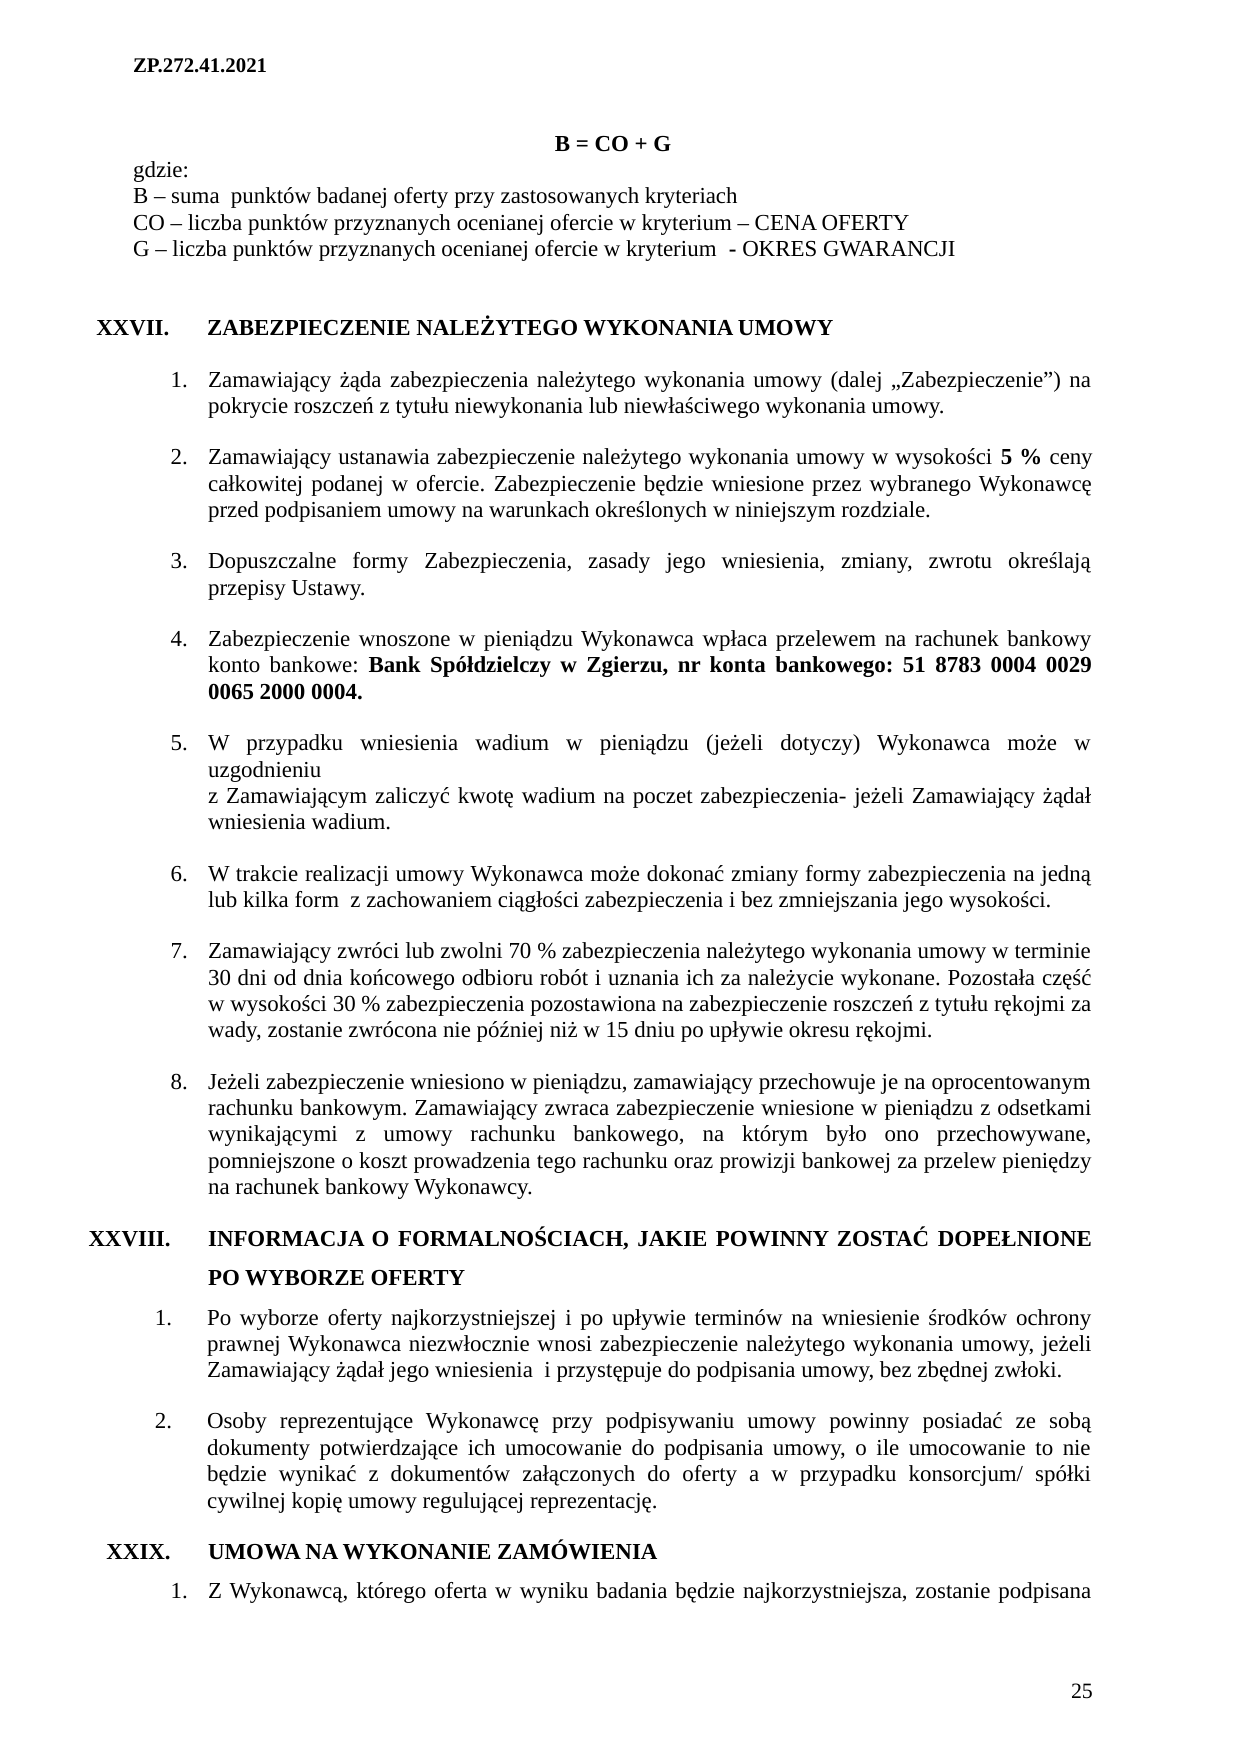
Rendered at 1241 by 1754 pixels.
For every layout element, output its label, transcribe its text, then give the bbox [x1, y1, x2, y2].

text CO – liczba punktów przyznanych ocenianej ofercie w kryterium – CENA OFERTY [133, 209, 1092, 235]
list Jeżeli zabezpieczenie wniesiono w pieniądzu, zamawiający przechowuje je na oprocentowanym rachunku bankowym. Zamawiający zwraca zabezpieczenie wniesione w pieniądzu z odsetkami wynikającymi z umowy rachunku bankowego, na którym było ono przechowywane, pomniejszone o koszt prowadzenia tego rachunku oraz prowizji bankowej za przelew pieniędzy na rachunek bankowy Wykonawcy. [170, 1068, 1092, 1199]
text B = CO + G [133, 130, 1092, 156]
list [170, 1577, 1092, 1604]
list UMOWA NA WYKONANIE ZAMÓWIENIA [170, 1538, 1092, 1564]
list ZABEZPIECZENIE NALEŻYTEGO WYKONANIA UMOWY [169, 314, 1092, 341]
list W przypadku wniesienia wadium w pieniądzu (jeżeli dotyczy) Wykonawca może w uzgodnieniu z Zamawiającym zaliczyć kwotę wadium na poczet zabezpieczenia- jeżeli Zamawiający żądał wniesienia wadium. [170, 729, 1092, 835]
list Zamawiający zwróci lub zwolni 70 % zabezpieczenia należytego wykonania umowy w terminie 30 dni od dnia końcowego odbioru robót i uznania ich za należycie wykonane. Pozostała część w wysokości 30 % zabezpieczenia pozostawiona na zabezpieczenie roszczeń z tytułu rękojmi za wady, zostanie zwrócona nie później niż w 15 dniu po upływie okresu rękojmi. [170, 937, 1092, 1043]
list Osoby reprezentujące Wykonawcę przy podpisywaniu umowy powinny posiadać ze sobą dokumenty potwierdzające ich umocowanie do podpisania umowy, o ile umocowanie to nie będzie wynikać z dokumentów załączonych do oferty a w przypadku konsorcjum/ spółki cywilnej kopię umowy regulującej reprezentację. [154, 1408, 1092, 1513]
list INFORMACJA O FORMALNOŚCIACH, JAKIE POWINNY ZOSTAĆ DOPEŁNIONE PO WYBORZE OFERTY [170, 1224, 1092, 1290]
text B – suma punktów badanej oferty przy zastosowanych kryteriach [133, 183, 1092, 209]
list Zamawiający ustanawia zabezpieczenie należytego wykonania umowy w wysokości 5 % ceny całkowitej podanej w ofercie. Zabezpieczenie będzie wniesione przez wybranego Wykonawcę przed podpisaniem umowy na warunkach określonych w niniejszym rozdziale. [170, 443, 1092, 522]
list Dopuszczalne formy Zabezpieczenia, zasady jego wniesienia, zmiany, zwrotu określają przepisy Ustawy. [170, 547, 1092, 600]
text G – liczba punktów przyznanych ocenianej ofercie w kryterium - OKRES GWARANCJI [133, 235, 1092, 262]
list Zamawiający żąda zabezpieczenia należytego wykonania umowy (dalej „Zabezpieczenie”) na pokrycie roszczeń z tytułu niewykonania lub niewłaściwego wykonania umowy. [170, 366, 1092, 418]
list Po wyborze oferty najkorzystniejszej i po upływie terminów na wniesienie środków ochrony prawnej Wykonawca niezwłocznie wnosi zabezpieczenie należytego wykonania umowy, jeżeli Zamawiający żądał jego wniesienia i przystępuje do podpisania umowy, bez zbędnej zwłoki. [154, 1303, 1092, 1383]
list Zabezpieczenie wnoszone w pieniądzu Wykonawca wpłaca przelewem na rachunek bankowy konto bankowe: Bank Spółdzielczy w Zgierzu, nr konta bankowego: 51 8783 0004 0029 0065 2000 0004. [170, 625, 1092, 704]
text gdzie: [133, 156, 1092, 183]
list W trakcie realizacji umowy Wykonawca może dokonać zmiany formy zabezpieczenia na jedną lub kilka form z zachowaniem ciągłości zabezpieczenia i bez zmniejszania jego wysokości. [170, 860, 1092, 912]
